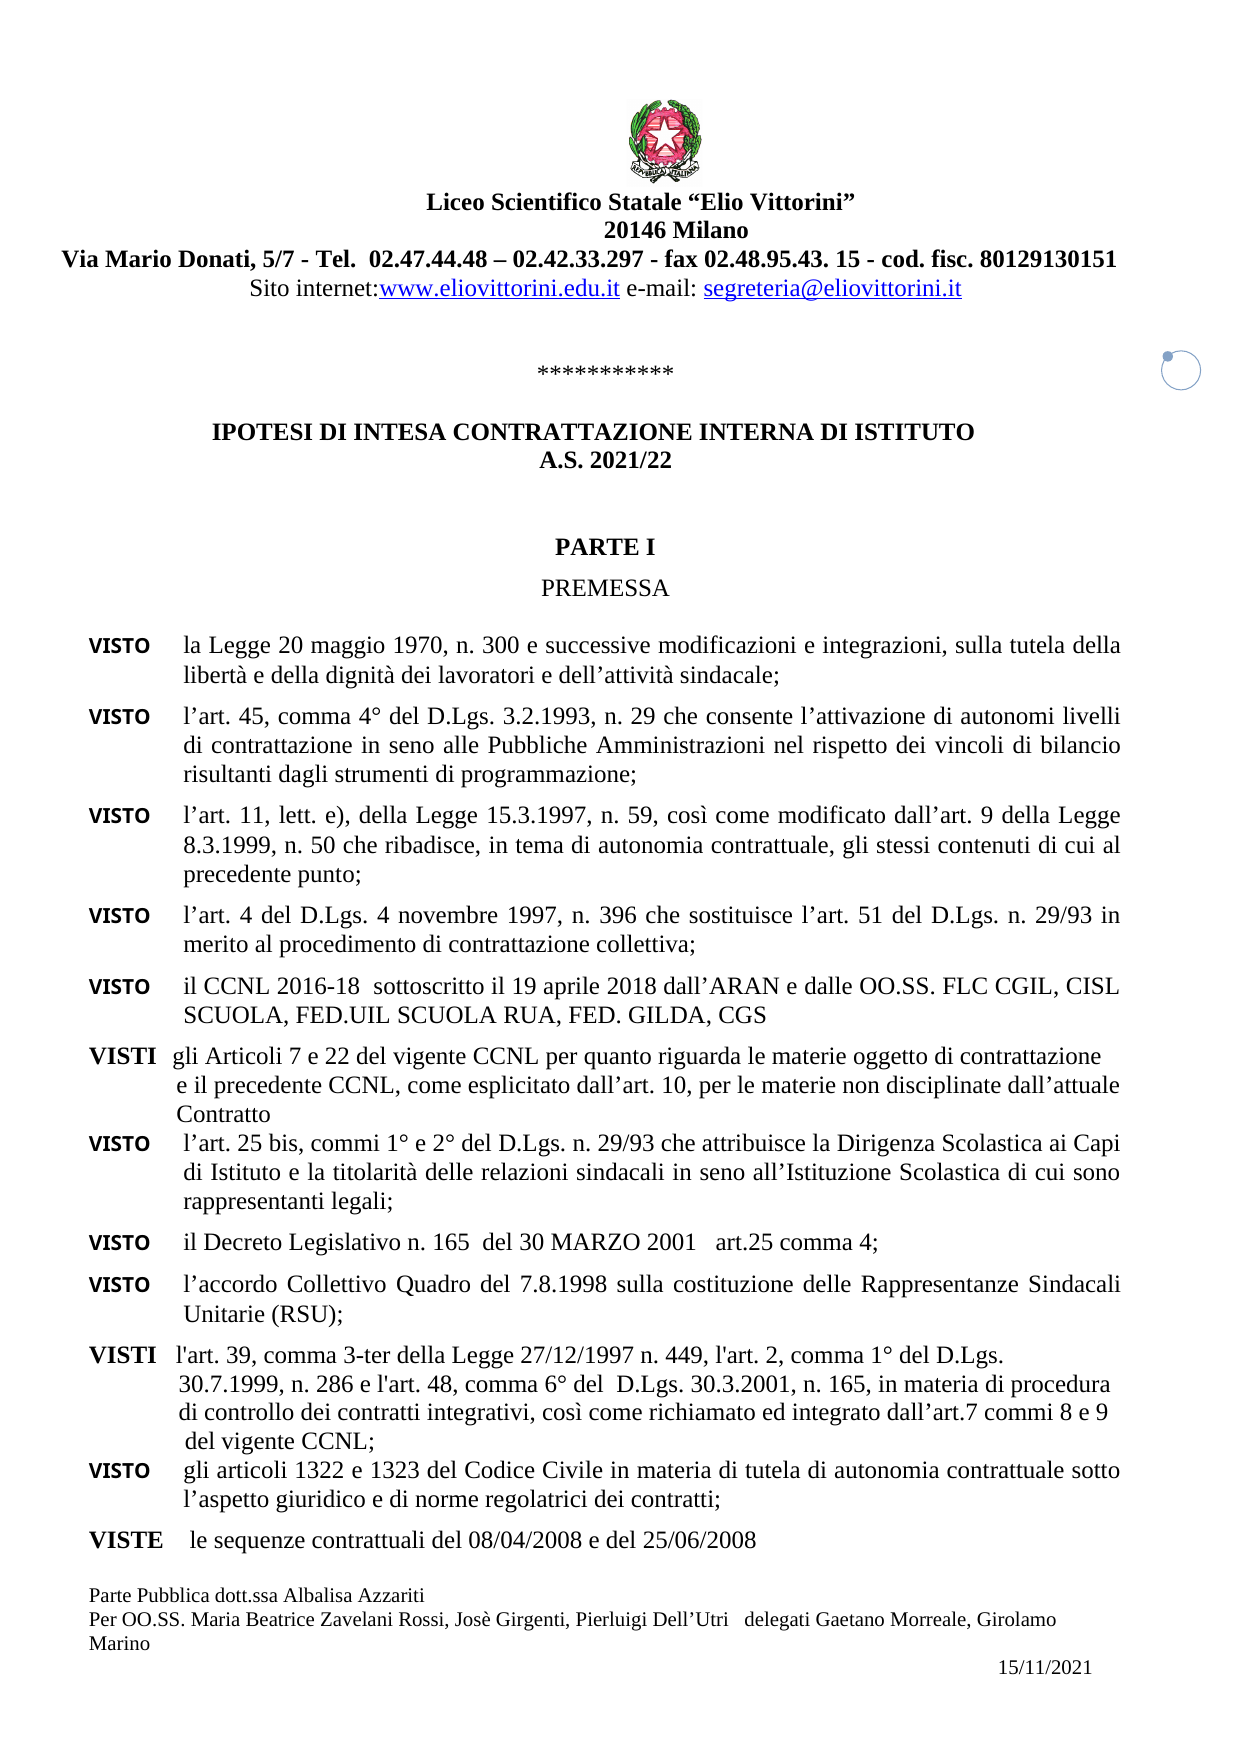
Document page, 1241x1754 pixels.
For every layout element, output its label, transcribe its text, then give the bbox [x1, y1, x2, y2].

list il CCNL 2016-18 sottoscritto il 19 aprile 2018 dall’ARAN e dalle OO.SS. FLC CGIL, CISL SCUOLA, FED.UIL SCUOLA RUA, FED. GILDA, CGS [89, 971, 1122, 1029]
list l’art. 4 del D.Lgs. 4 novembre 1997, n. 396 che sostituisce l’art. 51 del D.Lgs. n. 29/93 in merito al procedimento di contrattazione collettiva; [89, 900, 1122, 958]
list l’art. 11, lett. e), della Legge 15.3.1997, n. 59, così come modificato dall’art. 9 della Legge 8.3.1999, n. 50 che ribadisce, in tema di autonomia contrattuale, gli stessi contenuti di cui al precedente punto; [89, 801, 1122, 887]
text VISTE le sequenze contrattuali del 08/04/2008 e del 25/06/2008 [89, 1526, 1122, 1554]
list gli articoli 1322 e 1323 del Codice Civile in materia di tutela di autonomia contrattuale sotto l’aspetto giuridico e di norme regolatrici dei contratti; [89, 1455, 1122, 1513]
text VISTI l'art. 39, comma 3-ter della Legge 27/12/1997 n. 449, l'art. 2, comma 1° del D.Lgs. [89, 1340, 1122, 1369]
text Contratto [89, 1099, 1122, 1128]
text 30.7.1999, n. 286 e l'art. 48, comma 6° del D.Lgs. 30.3.2001, n. 165, in materia di procedura [89, 1369, 1122, 1397]
list l’art. 45, comma 4° del D.Lgs. 3.2.1993, n. 29 che consente l’attivazione di autonomi livelli di contrattazione in seno alle Pubbliche Amministrazioni nel rispetto dei vincoli di bilancio risultanti dagli strumenti di programmazione; [89, 701, 1122, 788]
text e il precedente CCNL, come esplicitato dall’art. 10, per le materie non disciplinate dall’attuale [89, 1070, 1122, 1099]
list la Legge 20 maggio 1970, n. 300 e successive modificazioni e integrazioni, sulla tutela della libertà e della dignità dei lavoratori e dell’attività sindacale; [89, 630, 1122, 688]
text di controllo dei contratti integrativi, così come richiamato ed integrato dall’art.7 commi 8 e 9 [89, 1397, 1122, 1426]
picture [626, 99, 703, 187]
text 20146 Milano [142, 215, 1122, 244]
text PARTE I [89, 532, 1122, 560]
list l’art. 25 bis, commi 1° e 2° del D.Lgs. n. 29/93 che attribuisce la Dirigenza Scolastica ai Capi di Istituto e la titolarità delle relazioni sindacali in seno all’Istituzione Scolastica di cui sono rappresentanti legali; [89, 1128, 1122, 1215]
list l’accordo Collettivo Quadro del 7.8.1998 sulla costituzione delle Rappresentanze Sindacali Unitarie (RSU); [89, 1269, 1122, 1327]
text VISTI gli Articoli 7 e 22 del vigente CCNL per quanto riguarda le materie oggetto di contrattazione [89, 1041, 1122, 1070]
text PREMESSA [89, 573, 1122, 602]
text Liceo Scientifico Statale “Elio Vittorini” [12, 187, 1122, 215]
text Sito internet:www.eliovittorini.edu.it e-mail: segreteria@eliovittorini.it [89, 273, 1122, 302]
text *********** [89, 359, 1122, 388]
text A.S. 2021/22 [89, 445, 1122, 474]
text Via Mario Donati, 5/7 - Tel. 02.47.44.48 – 02.42.33.297 - fax 02.48.95.43. 15 - cod. fisc. 80129130151 [0, 244, 1122, 273]
text del vigente CCNL; [89, 1426, 1122, 1455]
list il Decreto Legislativo n. 165 del 30 MARZO 2001 art.25 comma 4; [89, 1227, 1122, 1257]
text IPOTESI DI INTESA CONTRATTAZIONE INTERNA DI ISTITUTO [89, 417, 1099, 445]
